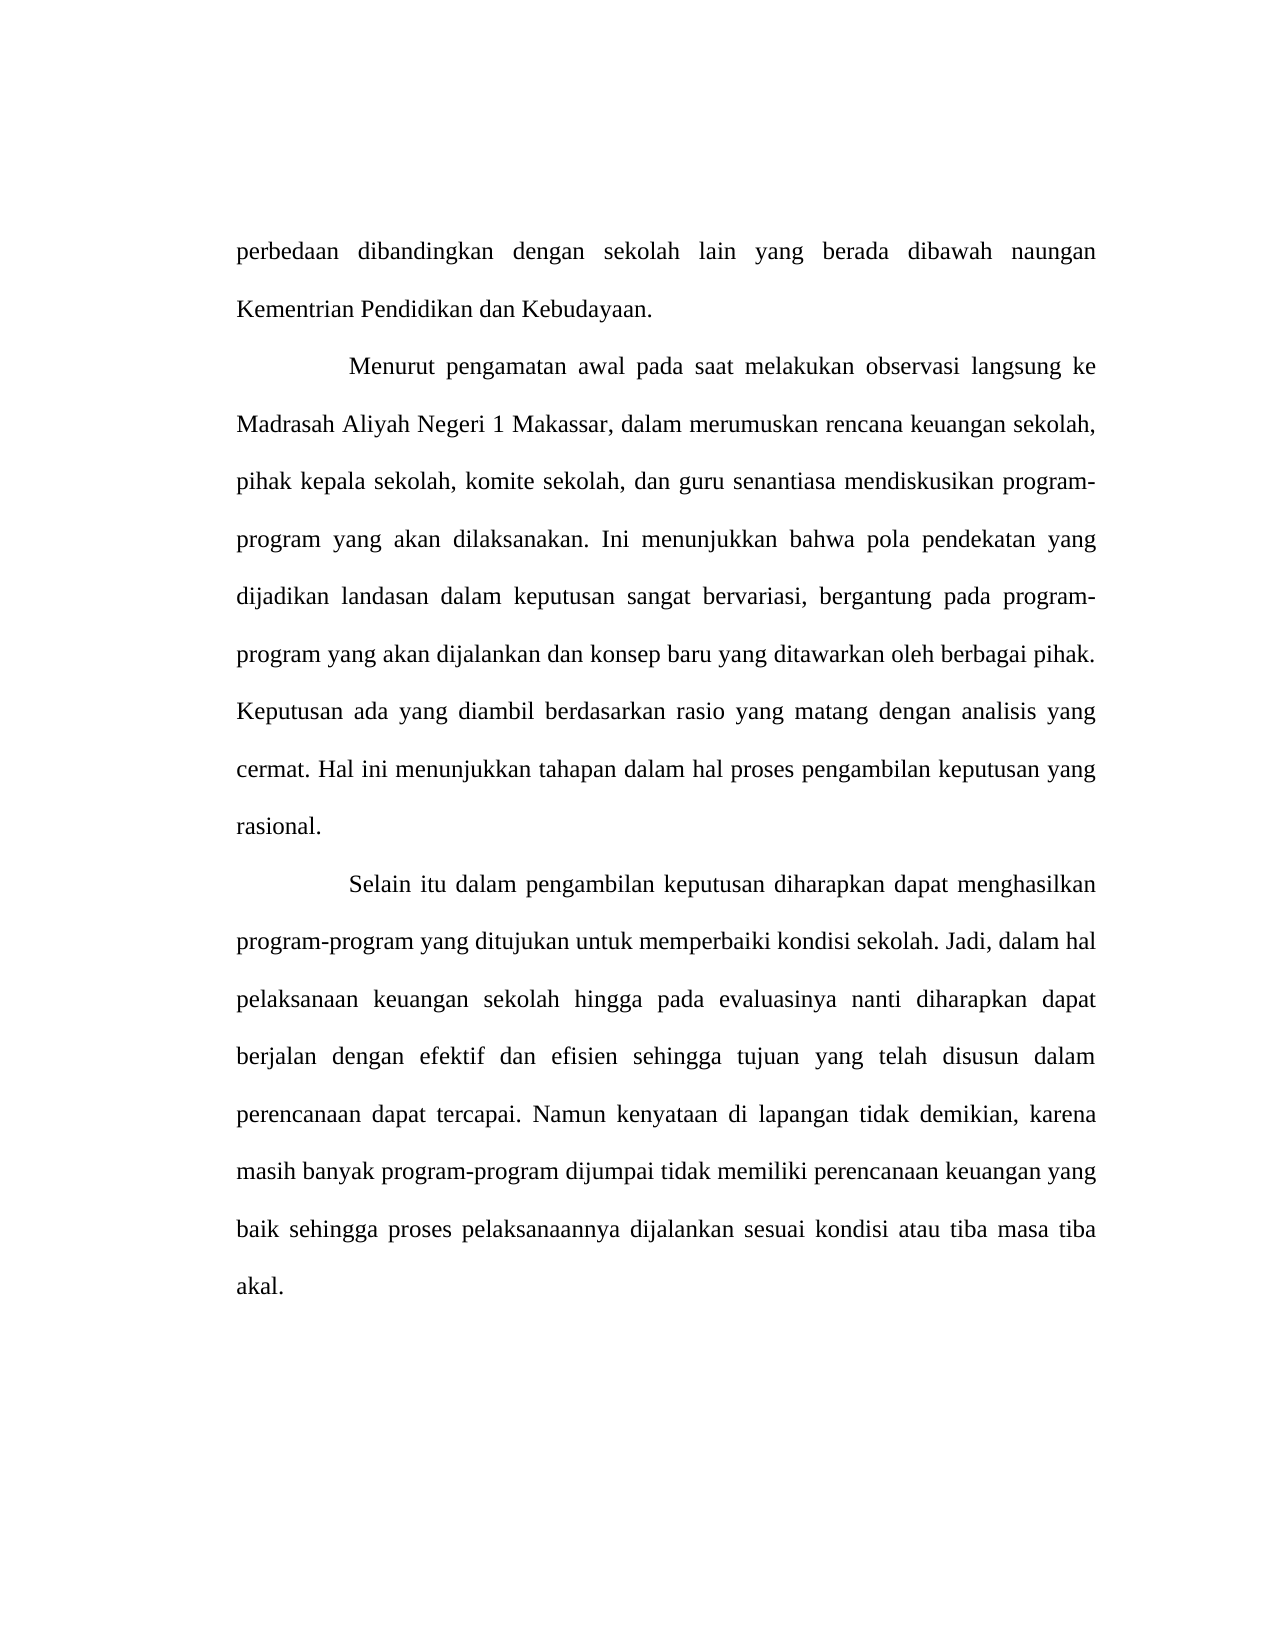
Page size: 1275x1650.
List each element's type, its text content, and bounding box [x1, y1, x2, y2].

text Menurut pengamatan awal pada saat melakukan observasi langsung ke Madrasah Aliyah Negeri 1 Makassar, dalam merumuskan rencana keuangan sekolah, pihak kepala sekolah, komite sekolah, dan guru senantiasa mendiskusikan program-program yang akan dilaksanakan. Ini menunjukkan bahwa pola pendekatan yang dijadikan landasan dalam keputusan sangat bervariasi, bergantung pada program-program yang akan dijalankan dan konsep baru yang ditawarkan oleh berbagai pihak. Keputusan ada yang diambil berdasarkan rasio yang matang dengan analisis yang cermat. Hal ini menunjukkan tahapan dalam hal proses pengambilan keputusan yang rasional. [236, 351, 1097, 840]
text Selain itu dalam pengambilan keputusan diharapkan dapat menghasilkan program-program yang ditujukan untuk memperbaiki kondisi sekolah. Jadi, dalam hal pelaksanaan keuangan sekolah hingga pada evaluasinya nanti diharapkan dapat berjalan dengan efektif dan efisien sehingga tujuan yang telah disusun dalam perencanaan dapat tercapai. Namun kenyataan di lapangan tidak demikian, karena masih banyak program-program dijumpai tidak memiliki perencanaan keuangan yang baik sehingga proses pelaksanaannya dijalankan sesuai kondisi atau tiba masa tiba akal. [236, 869, 1097, 1300]
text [236, 236, 1097, 322]
